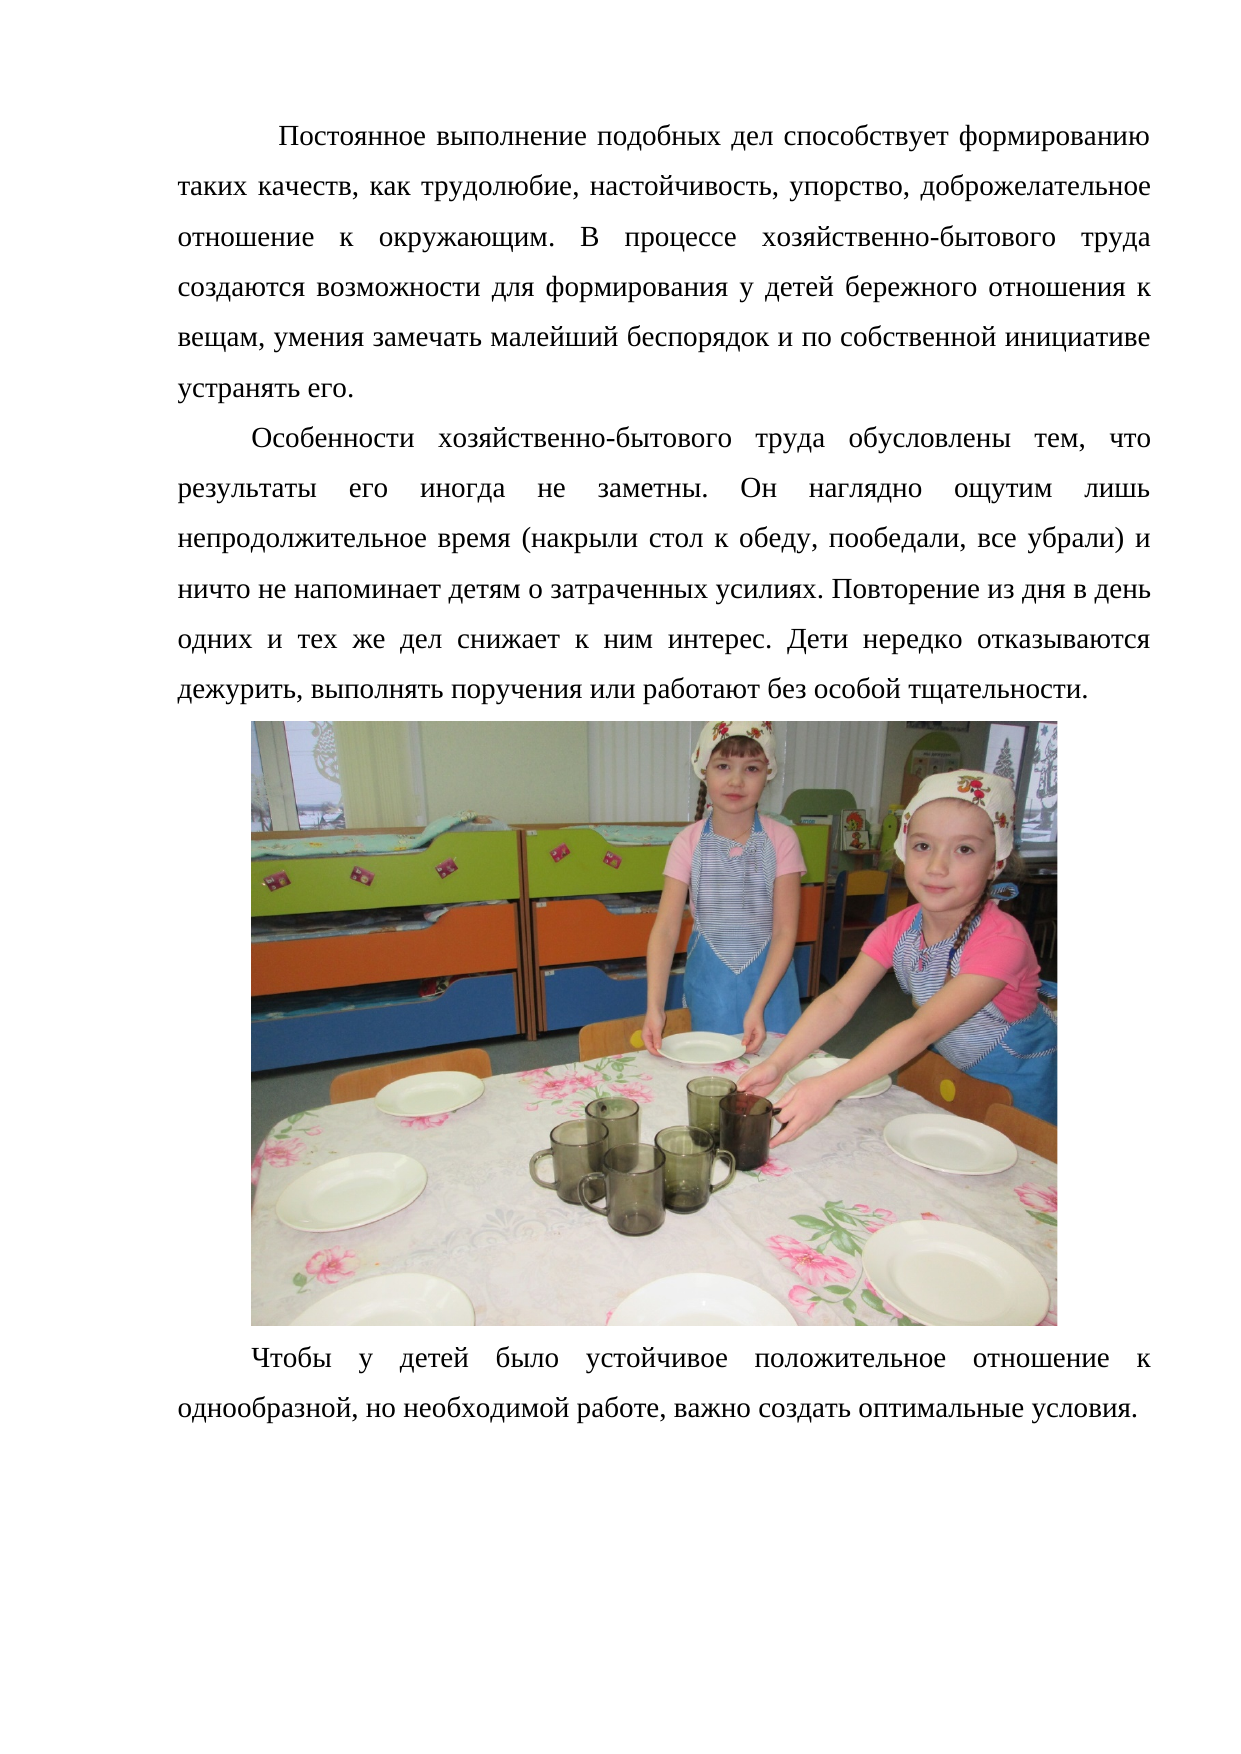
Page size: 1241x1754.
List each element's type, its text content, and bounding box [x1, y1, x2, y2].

picture [251, 721, 1058, 1326]
text Особенности хозяйственно-бытового труда обусловлены тем, что результаты его иногда не заметны. Он наглядно ощутим лишь непродолжительное время (накрыли стол к обеду, пообедали, все убрали) и ничто не напоминает детям о затраченных усилиях. Повторение из дня в день одних и тех же дел снижает к ним интерес. Дети нередко отказываются дежурить, выполнять поручения или работают без особой тщательности. [177, 420, 1152, 705]
text Чтобы у детей было устойчивое положительное отношение к однообразной, но необходимой работе, важно создать оптимальные условия. [177, 1340, 1152, 1424]
text Постоянное выполнение подобных дел способствует формированию таких качеств, как трудолюбие, настойчивость, упорство, доброжелательное отношение к окружающим. В процессе хозяйственно-бытового труда создаются возможности для формирования у детей бережного отношения к вещам, умения замечать малейший беспорядок и по собственной инициативе устранять его. [177, 118, 1152, 403]
